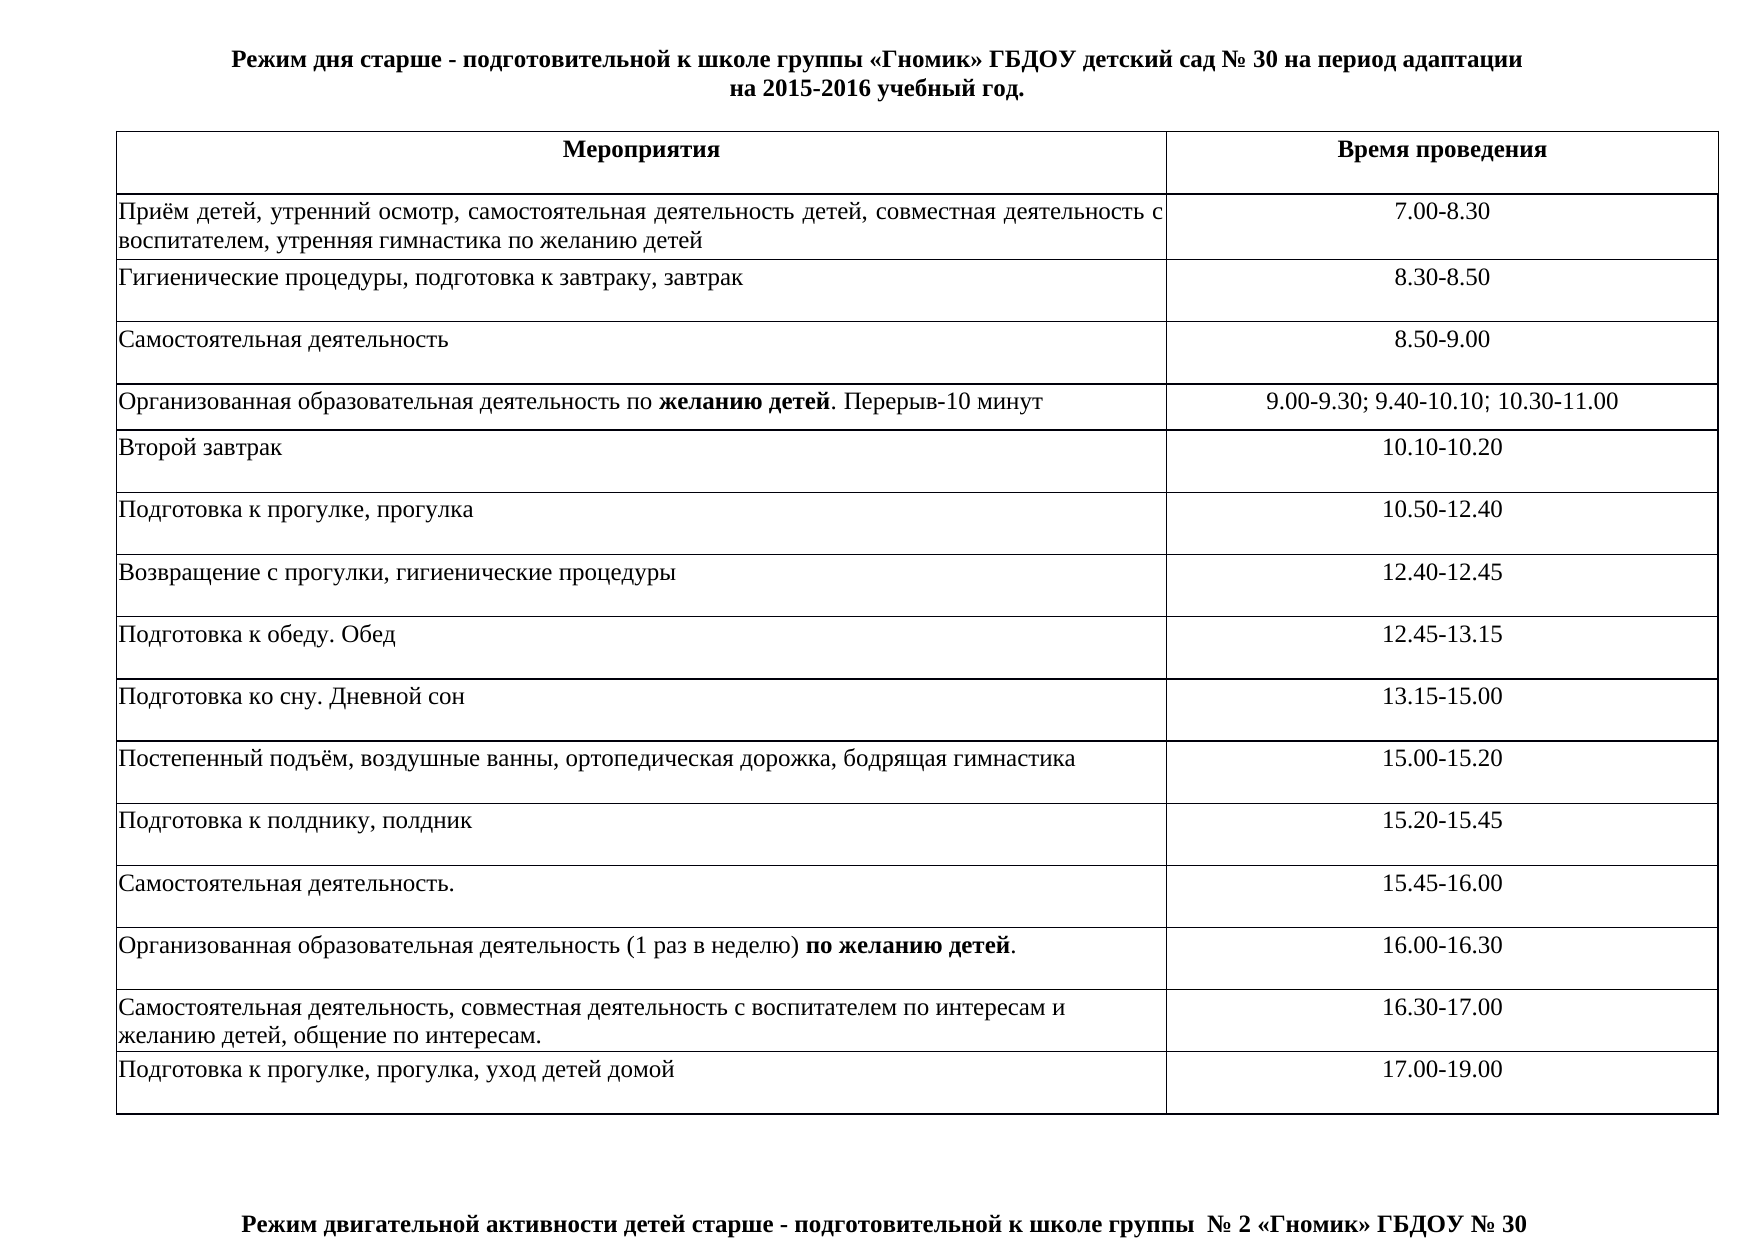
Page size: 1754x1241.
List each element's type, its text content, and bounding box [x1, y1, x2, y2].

table_cell Самостоятельная деятельность [117, 322, 1166, 383]
table_cell 12.45-13.15 [1167, 617, 1717, 678]
table_cell Самостоятельная деятельность, совместная деятельность с воспитателем по интересам и желанию детей, общение по интересам. [117, 990, 1166, 1051]
table_header Мероприятия [117, 132, 1166, 193]
table_cell Гигиенические процедуры, подготовка к завтраку, завтрак [117, 260, 1166, 321]
table_cell Подготовка к прогулке, прогулка, уход детей домой [117, 1052, 1166, 1113]
table_cell 16.00-16.30 [1167, 928, 1717, 989]
table_header Время проведения [1167, 132, 1718, 193]
table_cell 12.40-12.45 [1167, 555, 1717, 616]
table_cell 10.50-12.40 [1167, 493, 1717, 554]
table_cell 17.00-19.00 [1167, 1052, 1717, 1113]
table_cell Организованная образовательная деятельность по желанию детей. Перерыв-10 минут [117, 385, 1166, 429]
table_cell 13.15-15.00 [1167, 680, 1717, 740]
text Режим дня старше - подготовительной к школе группы «Гномик» ГБДОУ детский сад № 30 на период адаптации [118, 44, 1636, 73]
table_cell Подготовка к полднику, полдник [117, 804, 1166, 864]
table_cell 10.10-10.20 [1167, 431, 1717, 491]
text на 2015-2016 учебный год. [118, 73, 1636, 102]
table_cell Постепенный подъём, воздушные ванны, ортопедическая дорожка, бодрящая гимнастика [117, 742, 1166, 802]
table_cell 15.20-15.45 [1167, 804, 1717, 864]
table_cell 8.50-9.00 [1167, 322, 1717, 383]
table_cell Организованная образовательная деятельность (1 раз в неделю) по желанию детей. [117, 928, 1166, 989]
table_cell 15.45-16.00 [1167, 866, 1717, 927]
table_cell 7.00-8.30 [1167, 195, 1717, 258]
table_cell 16.30-17.00 [1167, 990, 1717, 1051]
table_cell 8.30-8.50 [1167, 260, 1717, 321]
table_cell 15.00-15.20 [1167, 742, 1717, 802]
table_cell Второй завтрак [117, 431, 1166, 491]
table_cell Подготовка к прогулке, прогулка [117, 493, 1166, 554]
table_cell Подготовка ко сну. Дневной сон [117, 680, 1166, 740]
table_cell Приём детей, утренний осмотр, самостоятельная деятельность детей, совместная деятельность с воспитателем, утренняя гимнастика по желанию детей [117, 195, 1166, 258]
text Режим двигательной активности детей старше - подготовительной к школе группы № 2 «Гномик» ГБДОУ № 30 [118, 1209, 1651, 1238]
table_cell Подготовка к обеду. Обед [117, 617, 1166, 678]
table_cell Самостоятельная деятельность. [117, 866, 1166, 927]
table_cell 9.00-9.30; 9.40-10.10; 10.30-11.00 [1167, 385, 1717, 429]
table_cell Возвращение с прогулки, гигиенические процедуры [117, 555, 1166, 616]
